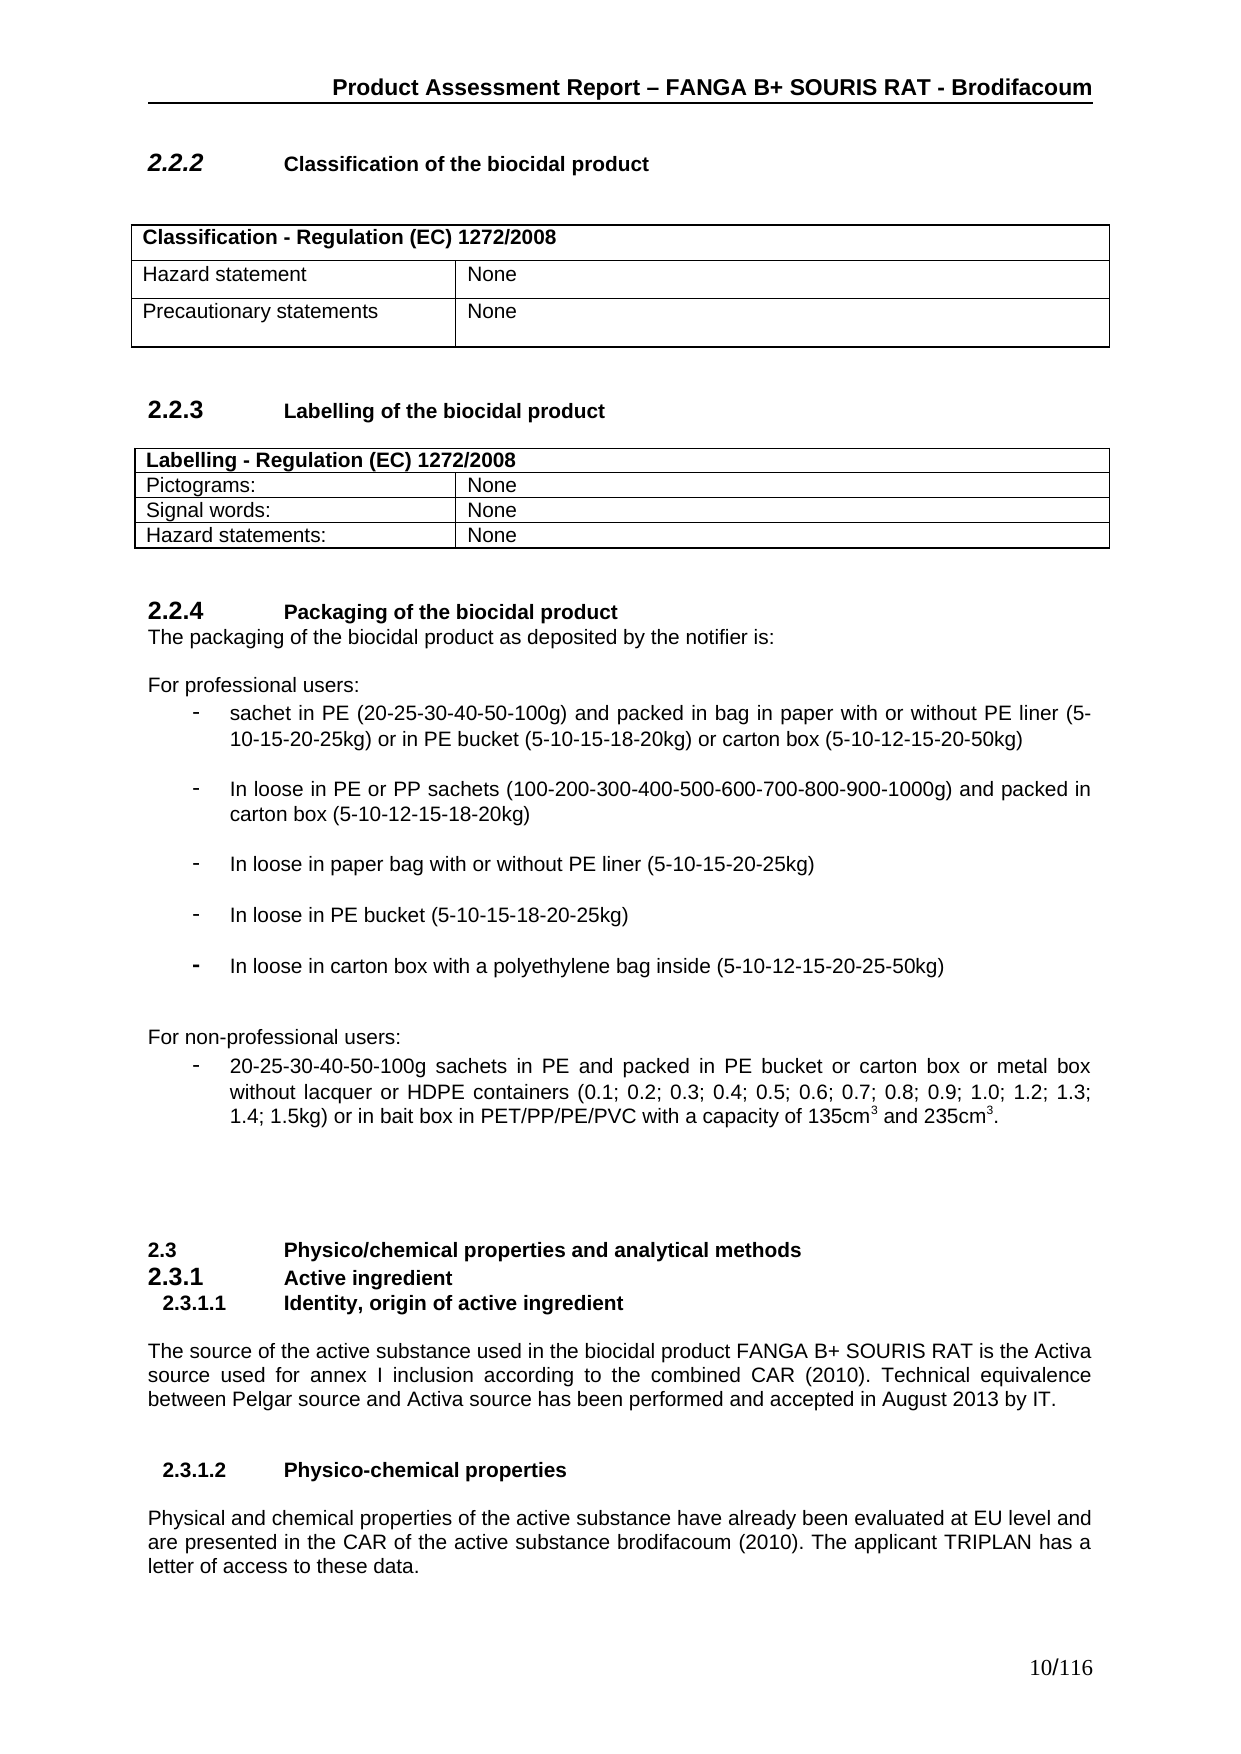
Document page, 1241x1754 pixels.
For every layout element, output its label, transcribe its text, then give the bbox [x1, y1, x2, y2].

list Active ingredient [148, 1262, 1093, 1291]
table_cell Precautionary statements [132, 299, 455, 346]
table_cell None [456, 498, 1109, 522]
list In loose in PE bucket (5-10-15-18-20-25kg) [192, 898, 1093, 929]
subtitle Packaging of the biocidal product [148, 596, 1093, 624]
list sachet in PE (20-25-30-40-50-100g) and packed in bag in paper with or without PE liner (5-10-15-20-25kg) or in PE bucket (5-10-15-18-20kg) or carton box (5-10-12-15-20-50kg) [192, 696, 1093, 751]
text Physical and chemical properties of the active substance have already been evaluated at EU level and are presented in the CAR of the active substance brodifacoum (2010). The applicant TRIPLAN has a letter of access to these data. [148, 1506, 1093, 1578]
list In loose in PE or PP sachets (100-200-300-400-500-600-700-800-900-1000g) and packed in carton box (5-10-12-15-18-20kg) [192, 772, 1093, 826]
table_header Labelling - Regulation (EC) 1272/2008 [136, 449, 1109, 472]
table_cell Signal words: [136, 498, 455, 522]
table_cell None [456, 523, 1109, 547]
list 20-25-30-40-50-100g sachets in PE and packed in PE bucket or carton box or metal box without lacquer or HDPE containers (0.1; 0.2; 0.3; 0.4; 0.5; 0.6; 0.7; 0.8; 0.9; 1.0; 1.2; 1.3; 1.4; 1.5kg) or in bait box in PET/PP/PE/PVC with a capacity of 135cm3 and 235cm3. [192, 1049, 1093, 1127]
list In loose in paper bag with or without PE liner (5-10-15-20-25kg) [192, 847, 1093, 877]
text For professional users: [148, 672, 1093, 696]
subtitle Classification of the biocidal product [148, 148, 1093, 176]
table_cell Pictograms: [136, 473, 455, 497]
table_cell None [456, 299, 1109, 346]
list Identity, origin of active ingredient [162, 1291, 1093, 1314]
text The source of the active substance used in the biocidal product FANGA B+ SOURIS RAT is the Activa source used for annex I inclusion according to the combined CAR (2010). Technical equivalence between Pelgar source and Activa source has been performed and accepted in August 2013 by IT. [148, 1338, 1093, 1410]
text For non-professional users: [148, 1025, 1093, 1049]
list In loose in carton box with a polyethylene bag inside (5-10-12-15-20-25-50kg) [192, 950, 1093, 980]
text The packaging of the biocidal product as deposited by the notifier is: [148, 624, 1093, 648]
table_cell Hazard statement [132, 261, 455, 298]
subtitle Labelling of the biocidal product [148, 395, 1093, 424]
table_cell None [456, 261, 1109, 298]
list Physico-chemical properties [162, 1458, 1093, 1482]
table_cell None [456, 473, 1109, 497]
table_header Classification - Regulation (EC) 1272/2008 [132, 226, 1109, 260]
table_cell Hazard statements: [136, 523, 455, 547]
subtitle Physico/chemical properties and analytical methods [148, 1238, 1093, 1262]
